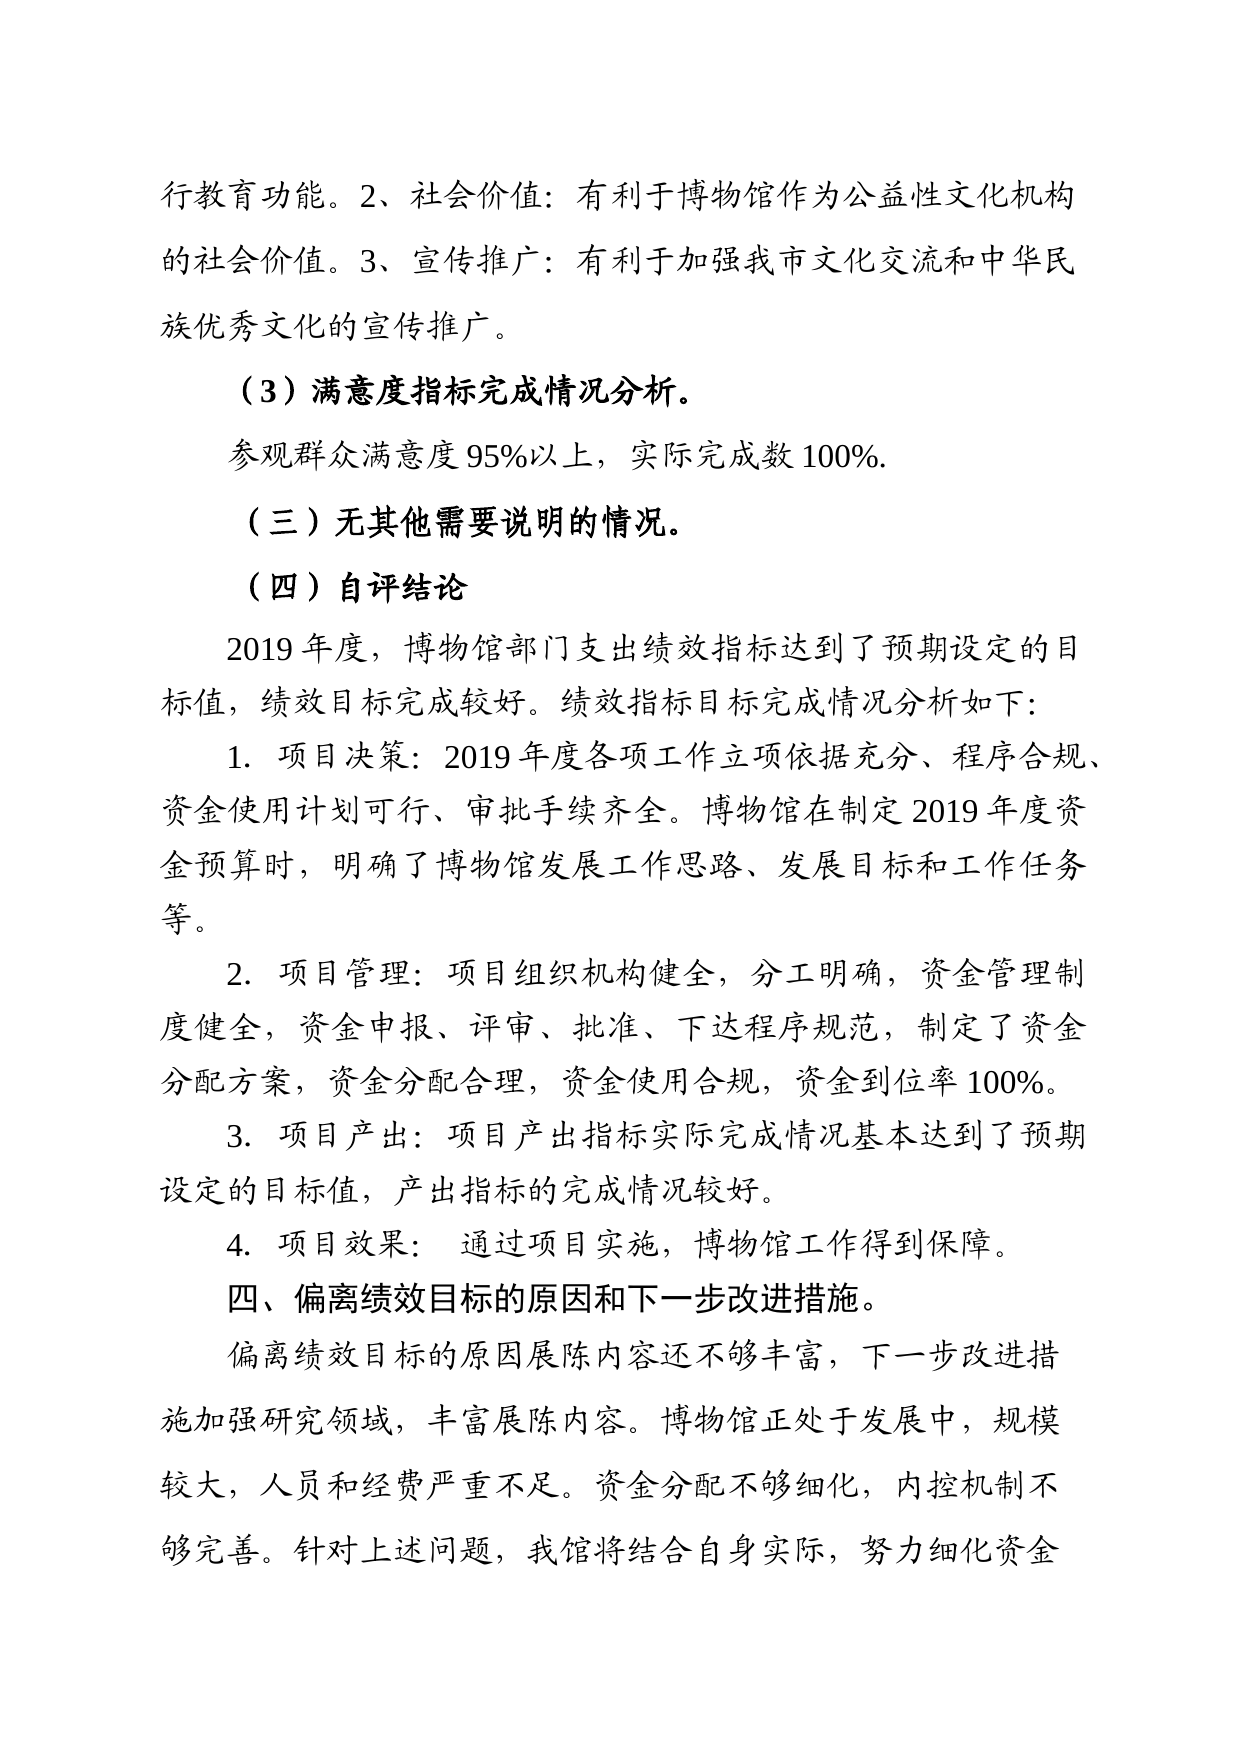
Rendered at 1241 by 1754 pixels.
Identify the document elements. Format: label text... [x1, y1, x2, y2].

text 3．项目产出：项目产出指标实际完成情况基本达到了预期设定的目标值，产出指标的完成情况较好。 [159, 1104, 1087, 1213]
text 2019年度，博物馆部门支出绩效指标达到了预期设定的目标值，绩效目标完成较好。绩效指标目标完成情况分析如下： [159, 617, 1087, 725]
text 2．项目管理：项目组织机构健全，分工明确，资金管理制度健全，资金申报、评审、批准、下达程序规范，制定了资金分配方案，资金分配合理，资金使用合规，资金到位率100%。 [159, 942, 1087, 1104]
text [159, 1321, 1087, 1581]
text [159, 162, 1087, 357]
text 4．项目效果： 通过项目实施，博物馆工作得到保障。 [159, 1213, 1087, 1267]
text （四）自评结论 [184, 552, 1087, 617]
text 1．项目决策：2019年度各项工作立项依据充分、程序合规、资金使用计划可行、审批手续齐全。博物馆在制定2019年度资金预算时，明确了博物馆发展工作思路、发展目标和工作任务等。 [159, 725, 1087, 942]
text 参观群众满意度95%以上，实际完成数100%. [159, 422, 1087, 487]
text 四、偏离绩效目标的原因和下一步改进措施。 [226, 1267, 1087, 1321]
text （3）满意度指标完成情况分析。 [159, 357, 1087, 422]
text （三）无其他需要说明的情况。 [233, 487, 1087, 552]
